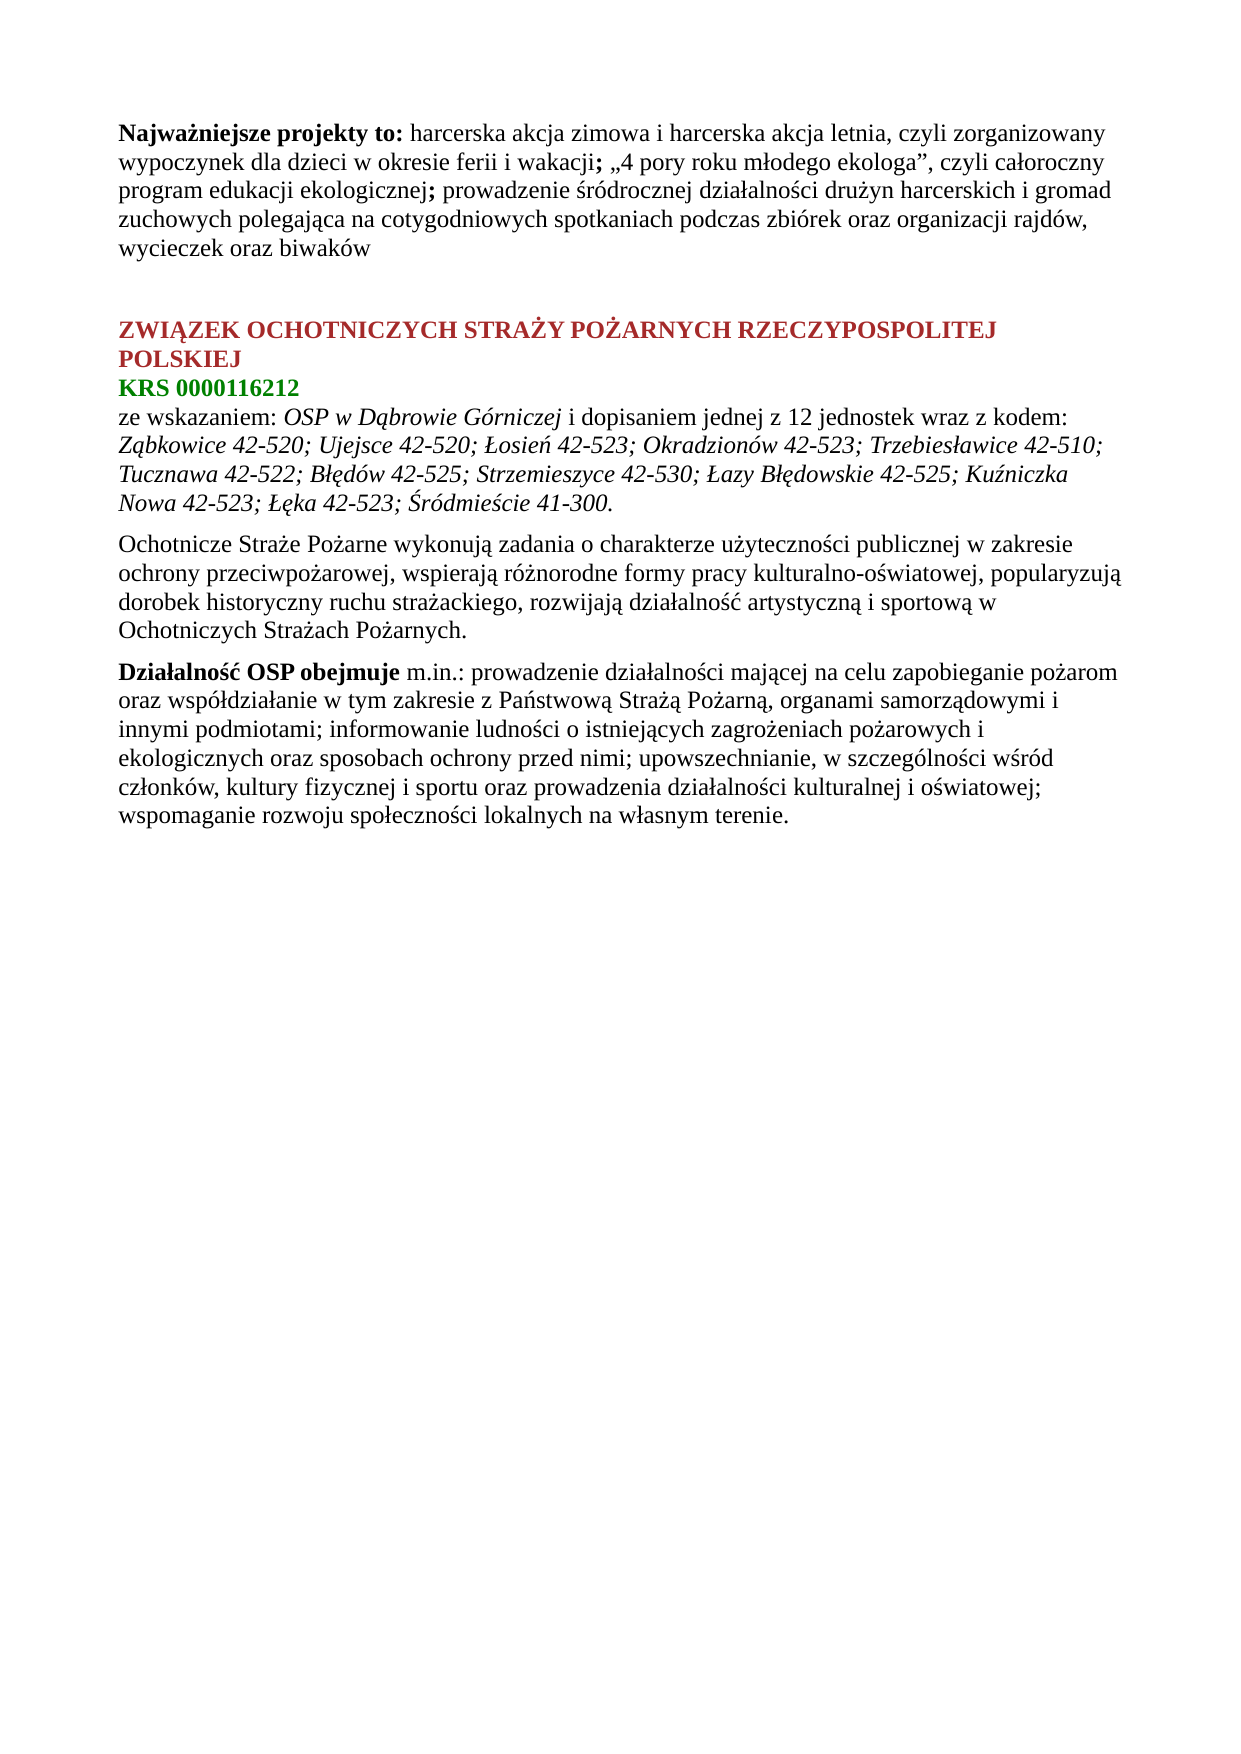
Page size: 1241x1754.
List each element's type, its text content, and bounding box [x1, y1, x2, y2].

text Działalność OSP obejmuje m.in.: prowadzenie działalności mającej na celu zapobieganie pożarom oraz współdziałanie w tym zakresie z Państwową Strażą Pożarną, organami samorządowymi i innymi podmiotami; informowanie ludności o istniejących zagrożeniach pożarowych i ekologicznych oraz sposobach ochrony przed nimi; upowszechnianie, w szczególności wśród członków, kultury fizycznej i sportu oraz prowadzenia działalności kulturalnej i oświatowej; wspomaganie rozwoju społeczności lokalnych na własnym terenie. [118, 657, 1122, 829]
text ZWIĄZEK OCHOTNICZYCH STRAŻY POŻARNYCH RZECZYPOSPOLITEJ POLSKIEJ KRS 0000116212 ze wskazaniem: OSP w Dąbrowie Górniczej i dopisaniem jednej z 12 jednostek wraz z kodem: Ząbkowice 42-520; Ujejsce 42-520; Łosień 42-523; Okradzionów 42-523; Trzebiesławice 42-510; Tucznawa 42-522; Błędów 42-525; Strzemieszyce 42-530; Łazy Błędowskie 42-525; Kuźniczka Nowa 42-523; Łęka 42-523; Śródmieście 41-300. [118, 316, 1122, 517]
text Ochotnicze Straże Pożarne wykonują zadania o charakterze użyteczności publicznej w zakresie ochrony przeciwpożarowej, wspierają różnorodne formy pracy kulturalno-oświatowej, popularyzują dorobek historyczny ruchu strażackiego, rozwijają działalność artystyczną i sportową w Ochotniczych Strażach Pożarnych. [118, 529, 1122, 644]
text Najważniejsze projekty to: harcerska akcja zimowa i harcerska akcja letnia, czyli zorganizowany wypoczynek dla dzieci w okresie ferii i wakacji; „4 pory roku młodego ekologa”, czyli całoroczny program edukacji ekologicznej; prowadzenie śródrocznej działalności drużyn harcerskich i gromad zuchowych polegająca na cotygodniowych spotkaniach podczas zbiórek oraz organizacji rajdów, wycieczek oraz biwaków [118, 118, 1122, 262]
